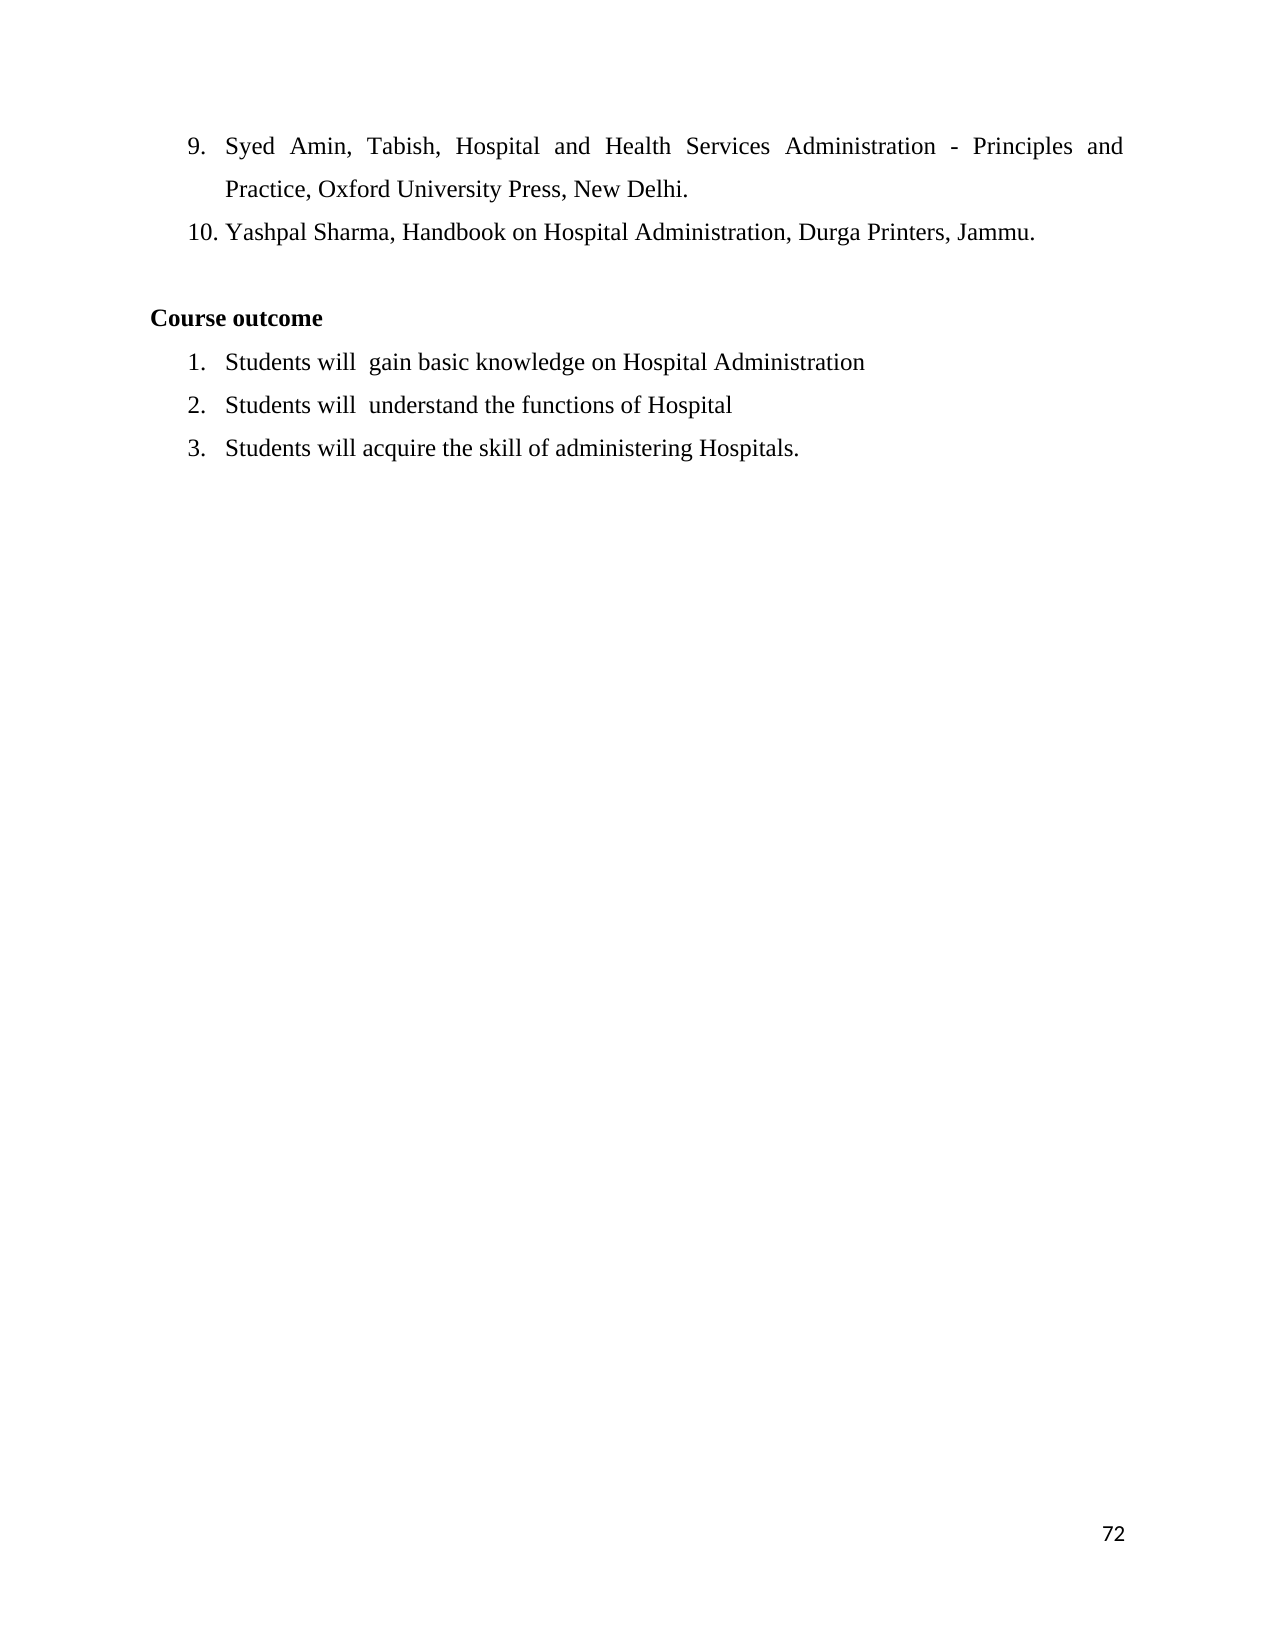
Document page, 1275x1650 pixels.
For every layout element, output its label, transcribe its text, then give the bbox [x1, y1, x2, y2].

list Students will acquire the skill of administering Hospitals. [187, 433, 1125, 462]
list Yashpal Sharma, Handbook on Hospital Administration, Durga Printers, Jammu. [187, 217, 1125, 246]
list Students will understand the functions of Hospital [187, 390, 1125, 418]
list Syed Amin, Tabish, Hospital and Health Services Administration - Principles and Practice, Oxford University Press, New Delhi. [187, 131, 1125, 203]
text Course outcome [150, 303, 1125, 332]
list Students will gain basic knowledge on Hospital Administration [187, 347, 1125, 375]
